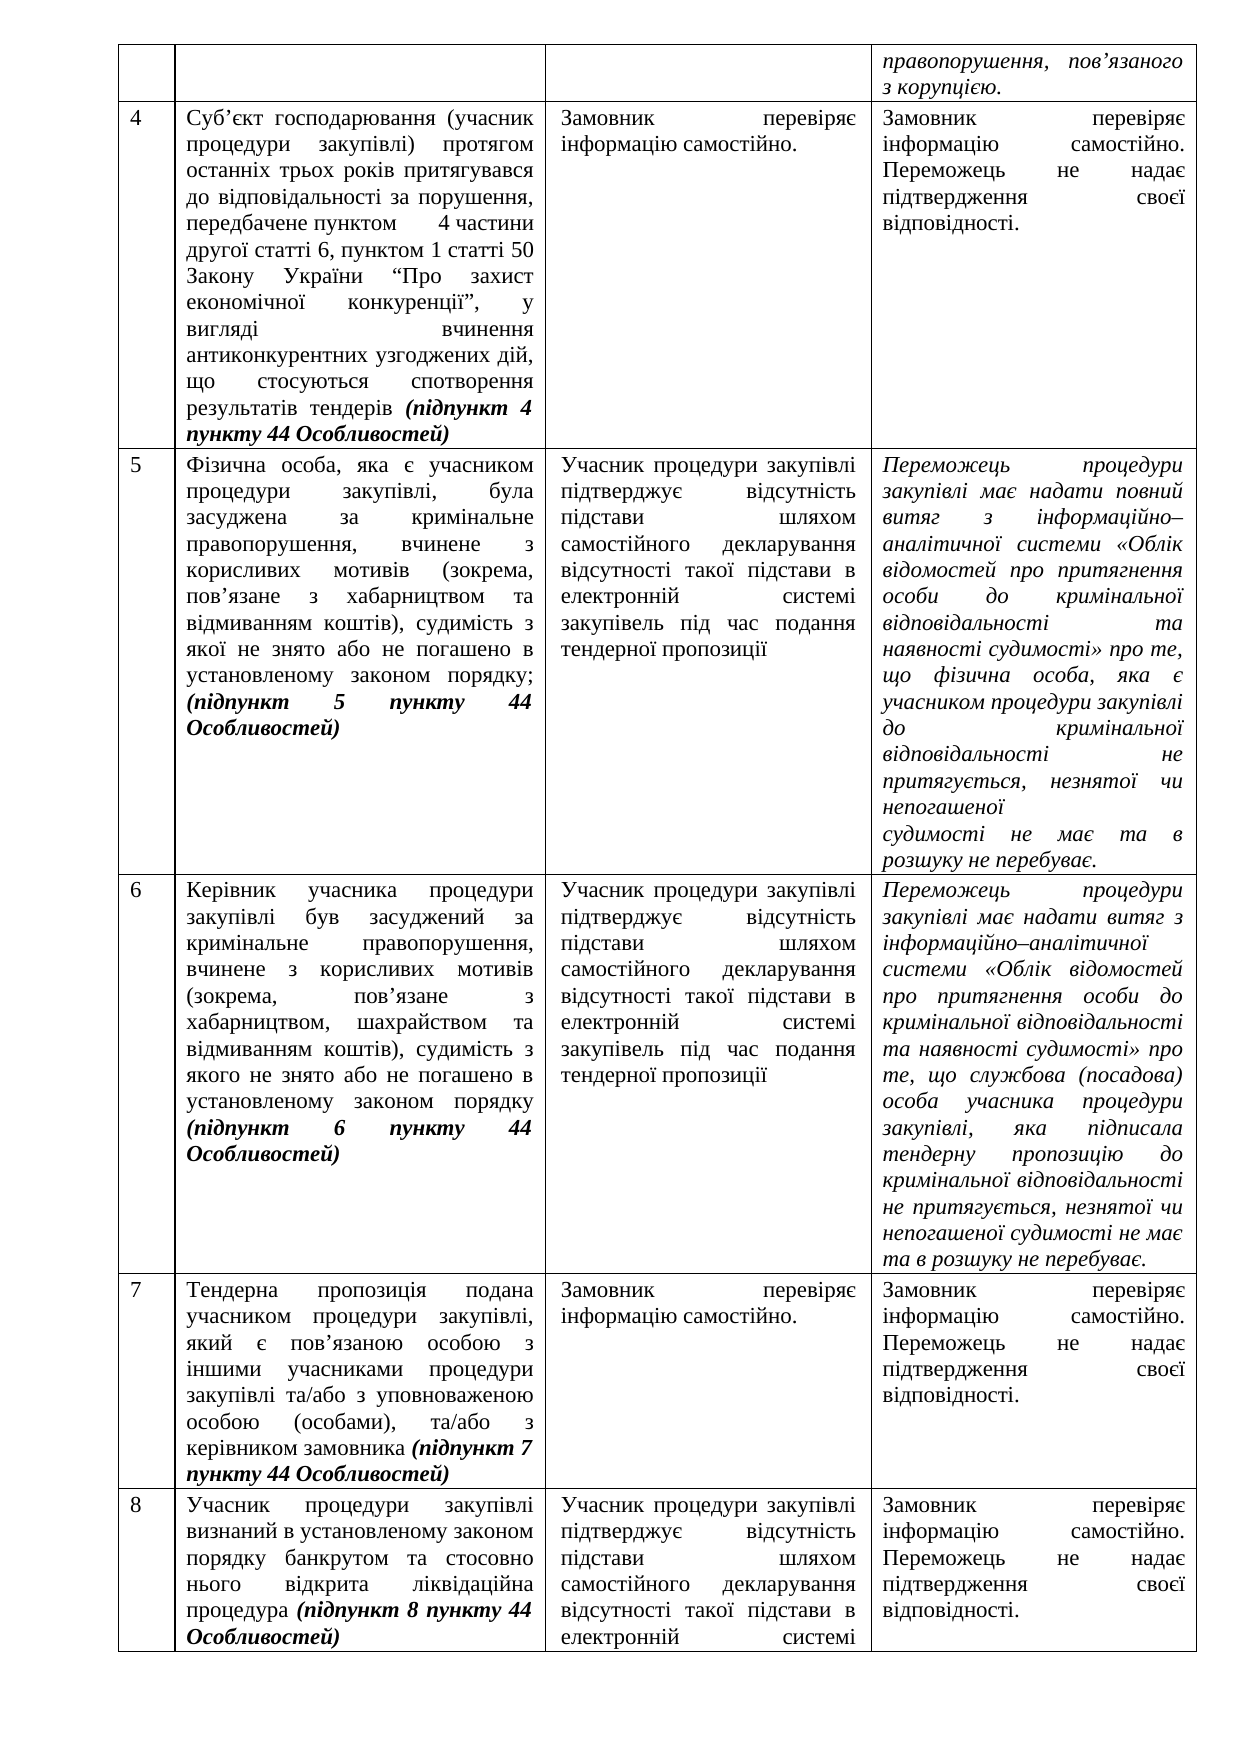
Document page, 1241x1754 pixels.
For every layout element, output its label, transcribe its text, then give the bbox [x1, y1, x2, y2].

table_cell 5 [119, 449, 174, 874]
table_cell 6 [119, 875, 174, 1273]
table_cell Суб’єкт господарювання (учасник процедури закупівлі) протягом останніх трьох років притягувався до відповідальності за порушення, передбачене пунктом 4 частини другої статті 6, пунктом 1 статті 50 Закону України “Про захист економічної конкуренції”, у вигляді вчинення антиконкурентних узгоджених дій, що стосуються спотворення результатів тендерів (підпункт 4 пункту 44 Особливостей) [176, 102, 545, 448]
table_cell Замовник перевіряє інформацію самостійно. Переможець не надає підтвердження своєї відповідності. [872, 1274, 1196, 1488]
table_cell 8 [119, 1489, 174, 1651]
table_cell Замовник перевіряє інформацію самостійно. [546, 102, 871, 448]
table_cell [176, 45, 545, 101]
table_cell Фізична особа, яка є учасником процедури закупівлі, була засуджена за кримінальне правопорушення, вчинене з корисливих мотивів (зокрема, пов’язане з хабарництвом та відмиванням коштів), судимість з якої не знято або не погашено в установленому законом порядку; (підпункт 5 пункту 44 Особливостей) [176, 449, 545, 874]
table_cell Переможець процедури закупівлі має надати повний витяг з інформаційно–аналітичної системи «Облік відомостей про притягнення особи до кримінальної відповідальності та наявності судимості» про те, що фізична особа, яка є учасником процедури закупівлі до кримінальної відповідальності не притягується, незнятої чи непогашеної судимості не має та в розшуку не перебуває. [872, 449, 1196, 874]
table_cell 7 [119, 1274, 174, 1488]
table_cell 3 [119, 45, 174, 101]
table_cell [546, 45, 871, 101]
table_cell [176, 1489, 545, 1651]
table_cell Замовник перевіряє інформацію самостійно. Переможець не надає підтвердження своєї відповідності. [872, 102, 1196, 448]
table_cell Переможець процедури закупівлі має надати витяг з інформаційно–аналітичної системи «Облік відомостей про притягнення особи до кримінальної відповідальності та наявності судимості» про те, що службова (посадова) особа учасника процедури закупівлі, яка підписала тендерну пропозицію до кримінальної відповідальності не притягується, незнятої чи непогашеної судимості не має та в розшуку не перебуває. [872, 875, 1196, 1273]
table_cell Керівник учасника процедури закупівлі був засуджений за кримінальне правопорушення, вчинене з корисливих мотивів (зокрема, пов’язане з хабарництвом, шахрайством та відмиванням коштів), судимість з якого не знято або не погашено в установленому законом порядку (підпункт 6 пункту 44 Особливостей) [176, 875, 545, 1273]
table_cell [872, 1489, 1196, 1651]
table_cell 4 [119, 102, 174, 448]
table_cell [546, 1489, 871, 1651]
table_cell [872, 45, 1196, 101]
table_cell Замовник перевіряє інформацію самостійно. [546, 1274, 871, 1488]
table_cell Тендерна пропозиція подана учасником процедури закупівлі, який є пов’язаною особою з іншими учасниками процедури закупівлі та/або з уповноваженою особою (особами), та/або з керівником замовника (підпункт 7 пункту 44 Особливостей) [176, 1274, 545, 1488]
